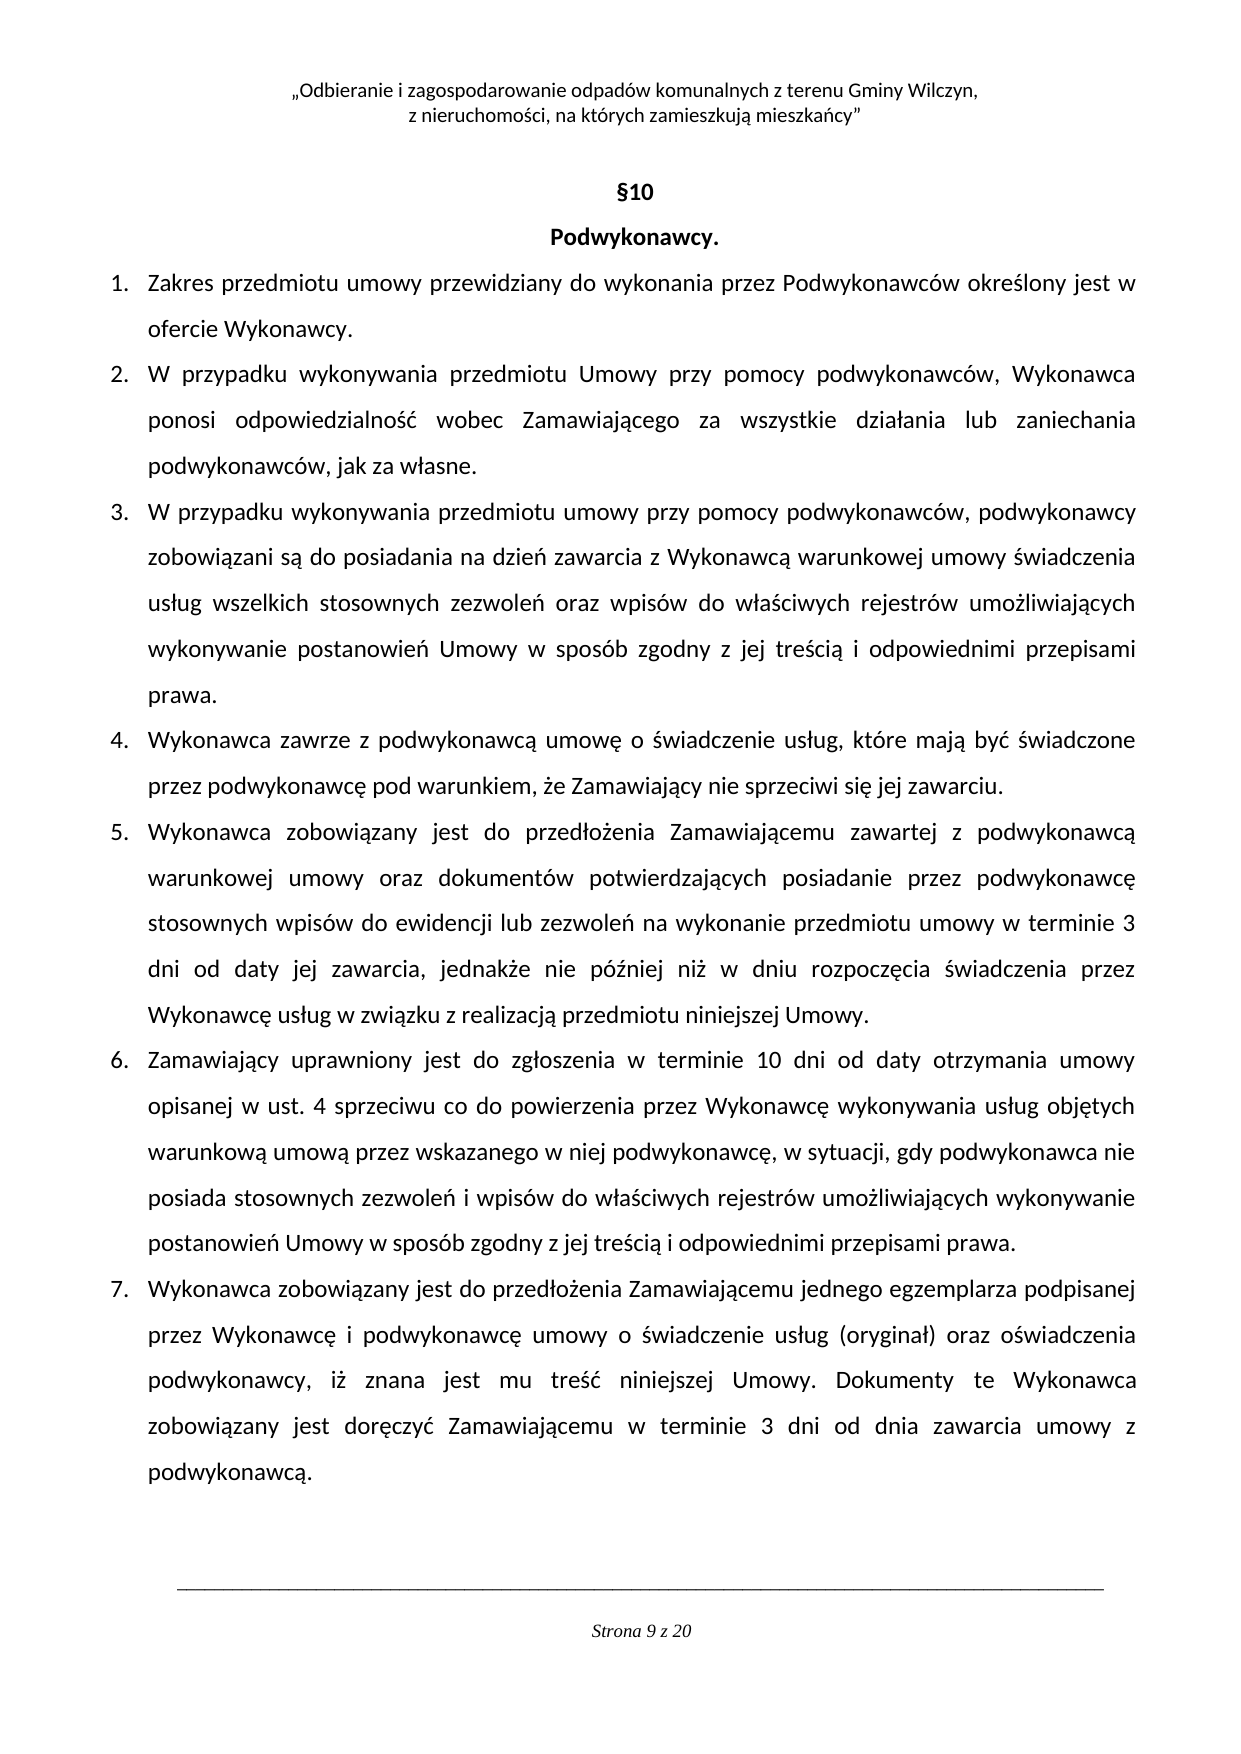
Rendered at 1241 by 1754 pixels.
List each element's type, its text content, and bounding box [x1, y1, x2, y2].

list Zakres przedmiotu umowy przewidziany do wykonania przez Podwykonawców określony jest w ofercie Wykonawcy. [110, 267, 1137, 343]
list Zamawiający uprawniony jest do zgłoszenia w terminie 10 dni od daty otrzymania umowy opisanej w ust. 4 sprzeciwu co do powierzenia przez Wykonawcę wykonywania usług objętych warunkową umową przez wskazanego w niej podwykonawcę, w sytuacji, gdy podwykonawca nie posiada stosownych zezwoleń i wpisów do właściwych rejestrów umożliwiających wykonywanie postanowień Umowy w sposób zgodny z jej treścią i odpowiednimi przepisami prawa. [110, 1044, 1137, 1258]
list W przypadku wykonywania przedmiotu umowy przy pomocy podwykonawców, podwykonawcy zobowiązani są do posiadania na dzień zawarcia z Wykonawcą warunkowej umowy świadczenia usług wszelkich stosownych zezwoleń oraz wpisów do właściwych rejestrów umożliwiających wykonywanie postanowień Umowy w sposób zgodny z jej treścią i odpowiednimi przepisami prawa. [110, 496, 1137, 709]
list Wykonawca zobowiązany jest do przedłożenia Zamawiającemu jednego egzemplarza podpisanej przez Wykonawcę i podwykonawcę umowy o świadczenie usług (oryginał) oraz oświadczenia podwykonawcy, iż znana jest mu treść niniejszej Umowy. Dokumenty te Wykonawca zobowiązany jest doręczyć Zamawiającemu w terminie 3 dni od dnia zawarcia umowy z podwykonawcą. [110, 1273, 1137, 1487]
text Podwykonawcy. [133, 221, 1137, 252]
list Wykonawca zawrze z podwykonawcą umowę o świadczenie usług, które mają być świadczone przez podwykonawcę pod warunkiem, że Zamawiający nie sprzeciwi się jej zawarciu. [110, 724, 1137, 801]
text §10 [133, 176, 1137, 206]
list W przypadku wykonywania przedmiotu Umowy przy pomocy podwykonawców, Wykonawca ponosi odpowiedzialność wobec Zamawiającego za wszystkie działania lub zaniechania podwykonawców, jak za własne. [110, 359, 1137, 481]
list Wykonawca zobowiązany jest do przedłożenia Zamawiającemu zawartej z podwykonawcą warunkowej umowy oraz dokumentów potwierdzających posiadanie przez podwykonawcę stosownych wpisów do ewidencji lub zezwoleń na wykonanie przedmiotu umowy w terminie 3 dni od daty jej zawarcia, jednakże nie później niż w dniu rozpoczęcia świadczenia przez Wykonawcę usług w związku z realizacją przedmiotu niniejszej Umowy. [110, 816, 1137, 1029]
